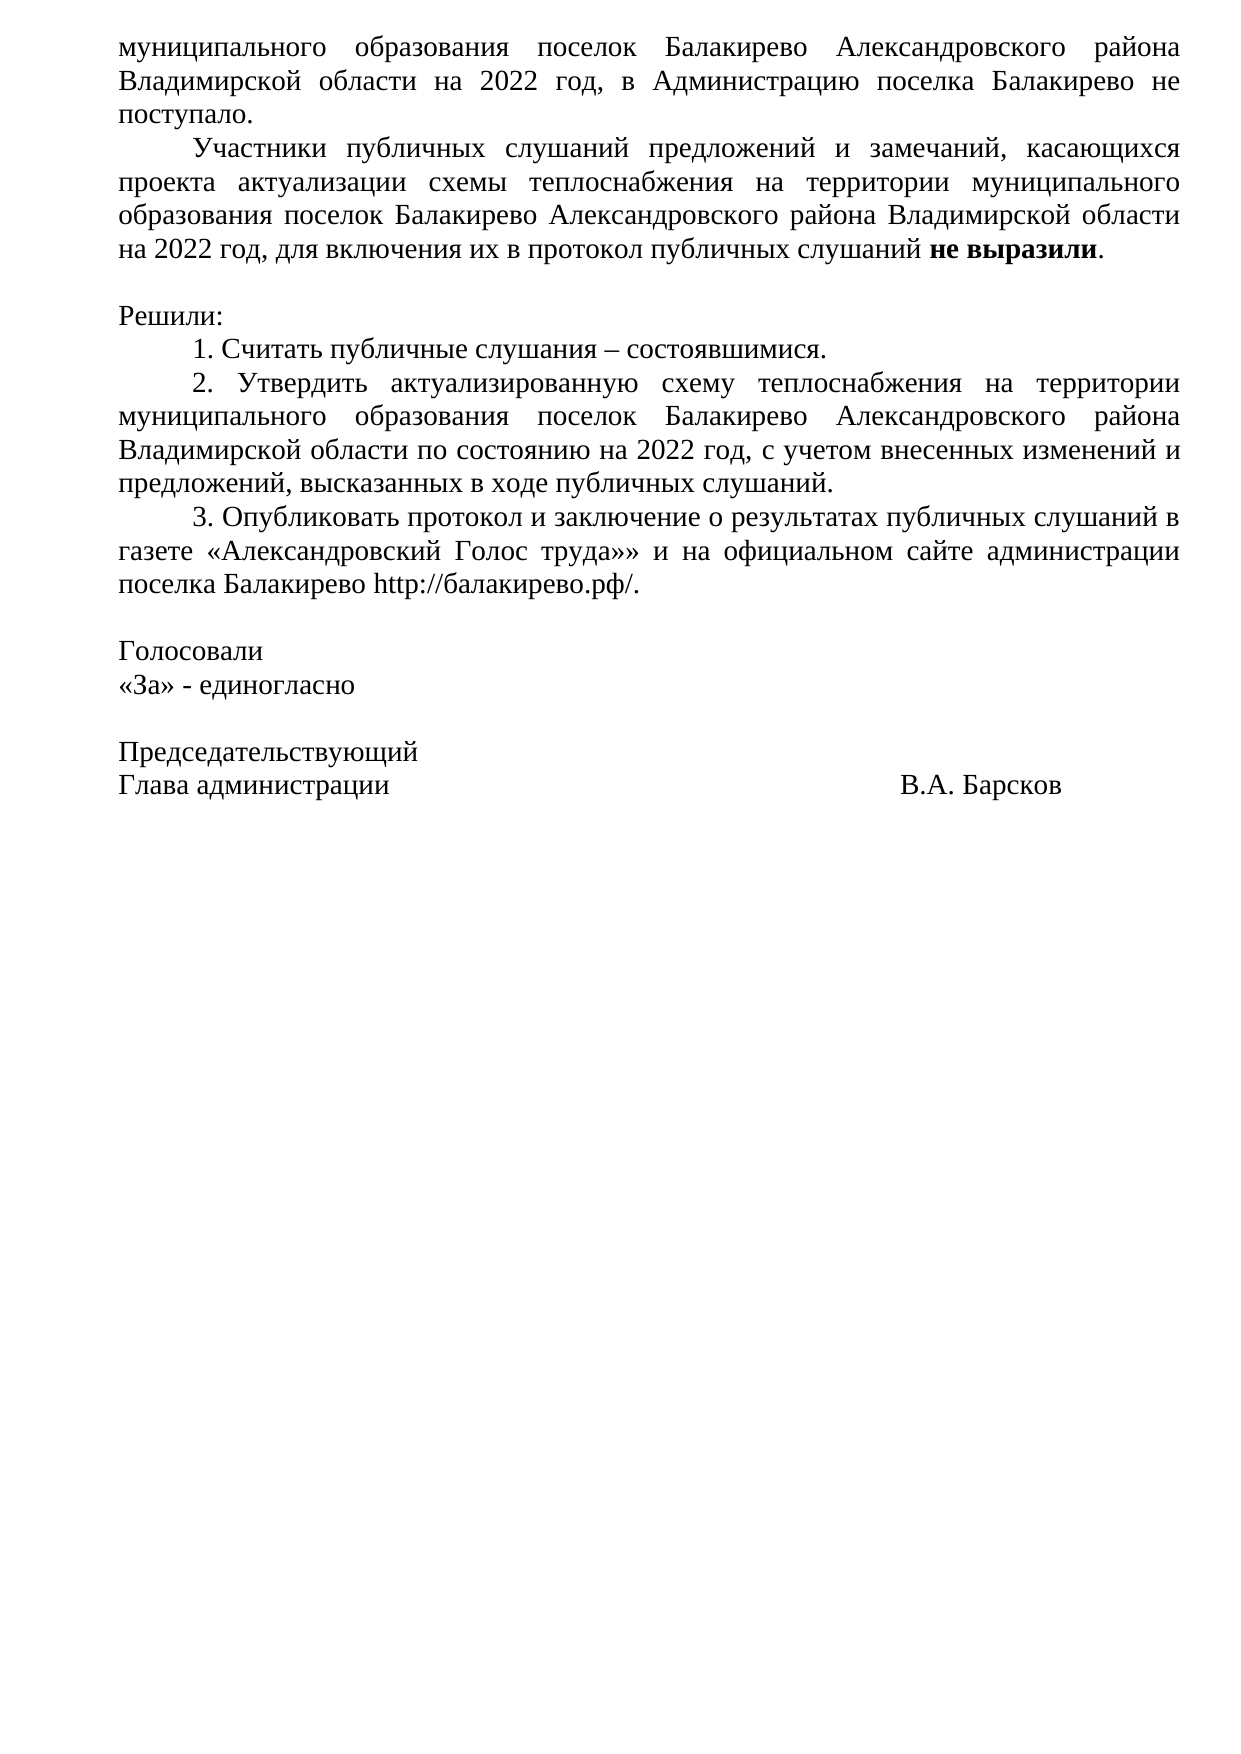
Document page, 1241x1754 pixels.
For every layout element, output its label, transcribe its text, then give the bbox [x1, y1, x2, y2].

text Голосовали [118, 633, 1181, 667]
text «За» - единогласно [118, 667, 1181, 700]
text 2. Утвердить актуализированную схему теплоснабжения на территории муниципального образования поселок Балакирево Александровского района Владимирской области по состоянию на 2022 год, с учетом внесенных изменений и предложений, высказанных в ходе публичных слушаний. [118, 365, 1181, 499]
text 3. Опубликовать протокол и заключение о результатах публичных слушаний в газете «Александровский Голос труда»» и на официальном сайте администрации поселка Балакирево http://балакирево.рф/. [118, 499, 1181, 600]
text Участники публичных слушаний предложений и замечаний, касающихся проекта актуализации схемы теплоснабжения на территории муниципального образования поселок Балакирево Александровского района Владимирской области на 2022 год, для включения их в протокол публичных слушаний не выразили. [118, 130, 1181, 264]
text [118, 29, 1181, 130]
text Решили: [118, 298, 1181, 331]
text Председательствующий [118, 734, 1181, 767]
text Глава администрации В.А. Барсков [118, 767, 1181, 801]
text 1. Считать публичные слушания – состоявшимися. [118, 331, 1181, 365]
